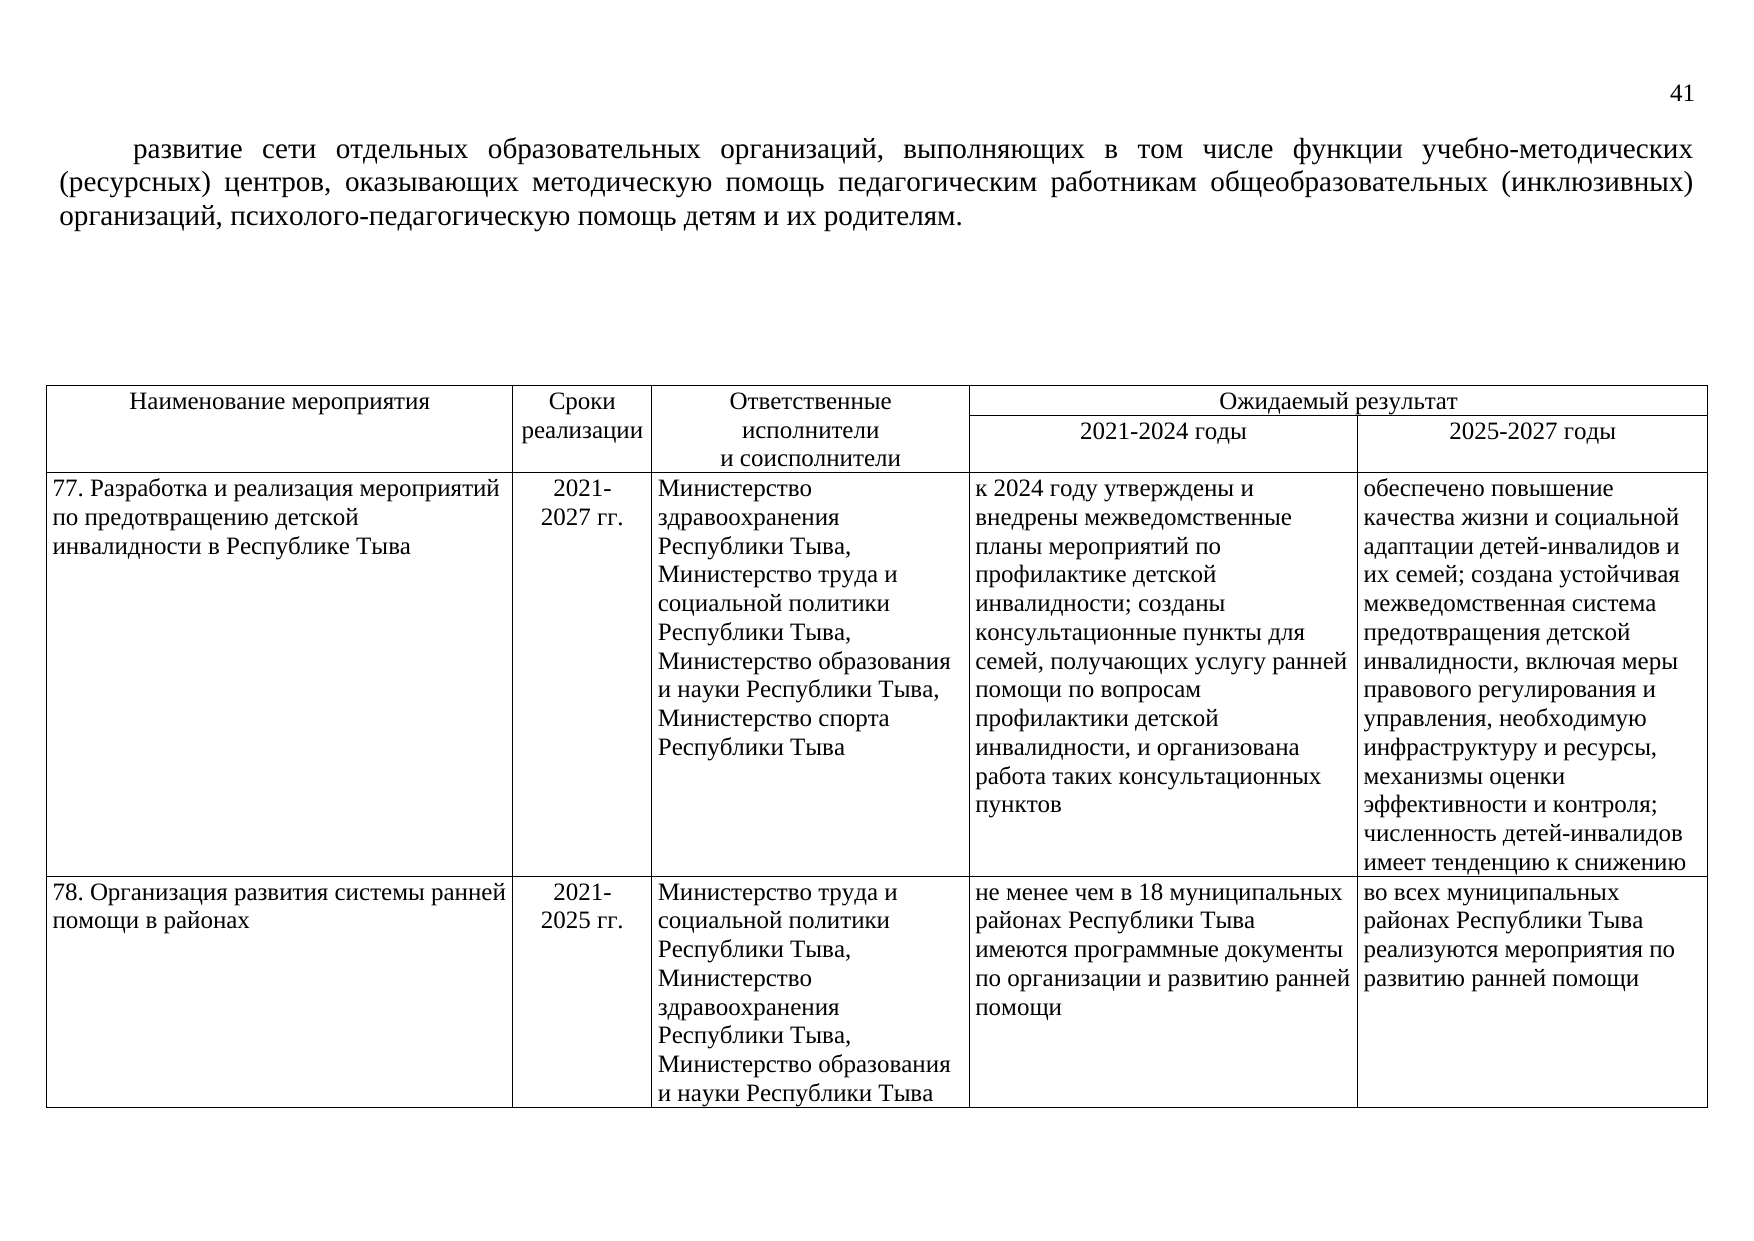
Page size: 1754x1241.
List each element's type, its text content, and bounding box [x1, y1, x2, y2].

table_header Наименование мероприятия [47, 386, 512, 472]
table_cell 2021- 2025 гг. [513, 877, 651, 1107]
table_cell 2025-2027 годы [1358, 416, 1707, 472]
table_cell 78. Организация развития системы ранней помощи в районах [47, 877, 512, 1107]
table_cell 77. Разработка и реализация мероприятий по предотвращению детской инвалидности в Республике Тыва [47, 473, 512, 876]
table_header Ответственные исполнители и соисполнители [652, 386, 969, 472]
table_header Ожидаемый результат [970, 386, 1707, 415]
table_cell к 2024 году утверждены и внедрены межведомственные планы мероприятий по профилактике детской инвалидности; созданы консультационные пункты для семей, получающих услугу ранней помощи по вопросам профилактики детской инвалидности, и организована работа таких консультационных пунктов [970, 473, 1357, 876]
table_header Сроки реализации [513, 386, 651, 472]
text развитие сети отдельных образовательных организаций, выполняющих в том числе функции учебно-методических (ресурсных) центров, оказывающих методическую помощь педагогическим работникам общеобразовательных (инклюзивных) организаций, психолого-педагогическую помощь детям и их родителям. [59, 131, 1695, 232]
table_cell во всех муниципальных районах Республики Тыва реализуются мероприятия по развитию ранней помощи [1358, 877, 1707, 1107]
table_cell 2021- 2027 гг. [513, 473, 651, 876]
table_cell не менее чем в 18 муниципальных районах Республики Тыва имеются программные документы по организации и развитию ранней помощи [970, 877, 1357, 1107]
table_cell 2021-2024 годы [970, 416, 1357, 472]
table_cell Министерство здравоохранения Республики Тыва, Министерство труда и социальной политики Республики Тыва, Министерство образования и науки Республики Тыва, Министерство спорта Республики Тыва [652, 473, 969, 876]
table_cell обеспечено повышение качества жизни и социальной адаптации детей-инвалидов и их семей; создана устойчивая межведомственная система предотвращения детской инвалидности, включая меры правового регулирования и управления, необходимую инфраструктуру и ресурсы, механизмы оценки эффективности и контроля; численность детей-инвалидов имеет тенденцию к снижению [1358, 473, 1707, 876]
table_cell Министерство труда и социальной политики Республики Тыва, Министерство здравоохранения Республики Тыва, Министерство образования и науки Республики Тыва [652, 877, 969, 1107]
